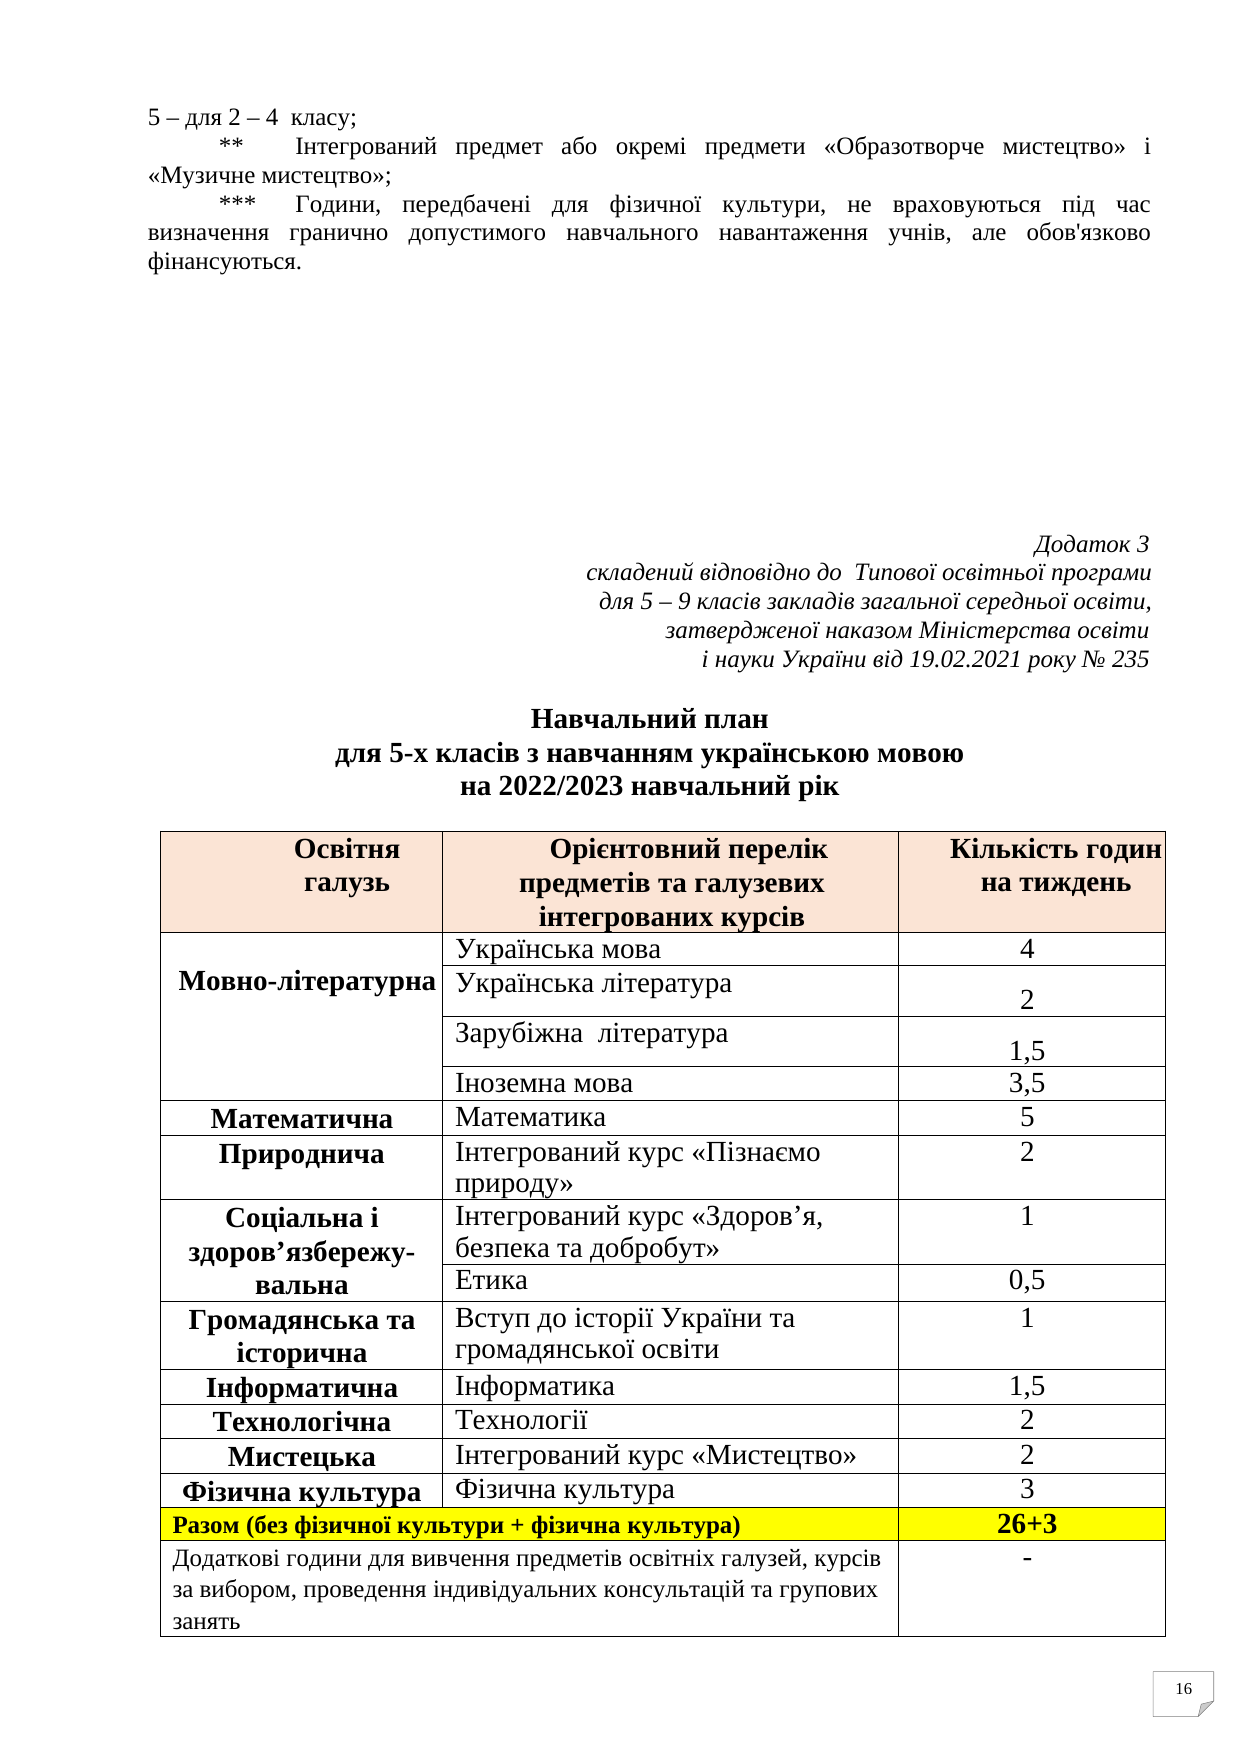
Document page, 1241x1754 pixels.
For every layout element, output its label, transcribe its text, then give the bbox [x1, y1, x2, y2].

table_cell Громадянська та історична [161, 1302, 442, 1369]
text ** Інтегрований предмет або окремі предмети «Образотворче мистецтво» і «Музичне мистецтво»; [148, 131, 1152, 189]
table_cell 1,5 [899, 1017, 1165, 1066]
table_cell Зарубіжна література [443, 1017, 898, 1066]
table_cell Інтегрований курс «Пізнаємо природу» [443, 1136, 898, 1199]
table_cell Математична [161, 1101, 442, 1135]
table_cell Українська мова [443, 933, 898, 965]
text на 2022/2023 навчальний рік [148, 768, 1152, 802]
table_cell 26+3 [899, 1508, 1165, 1540]
table_cell 2 [899, 1439, 1165, 1473]
text складений відповідно до Типової освітньої програми [148, 557, 1152, 586]
table_cell Мистецька [161, 1439, 442, 1473]
table_cell 2 [899, 966, 1165, 1016]
table_cell - [899, 1541, 1165, 1636]
table_cell Додаткові години для вивчення предметів освітніх галузей, курсів за вибором, проведення індивідуальних консультацій та групових занять [161, 1541, 898, 1636]
table_cell 0,5 [899, 1265, 1165, 1301]
table_cell 4 [899, 933, 1165, 965]
table_cell Вступ до історії України та громадянської освіти [443, 1302, 898, 1369]
table_cell Природнича [161, 1136, 442, 1199]
table_cell Етика [443, 1265, 898, 1301]
text і науки України від 19.02.2021 року № 235 [148, 644, 1152, 672]
table_cell Фізична культура [443, 1474, 898, 1507]
table_cell Мовно-літературна [161, 933, 442, 1100]
table_cell 2 [899, 1405, 1165, 1438]
table_cell Соціальна і здоров’язбережу- вальна [161, 1200, 442, 1301]
table_cell 5 [899, 1101, 1165, 1135]
table_header Орієнтовний перелік предметів та галузевих інтегрованих курсів [443, 832, 898, 932]
table_cell Технологічна [161, 1405, 442, 1438]
text затвердженої наказом Міністерства освіти [148, 615, 1152, 644]
text *** Години, передбачені для фізичної культури, не враховуються під час визначення гранично допустимого навчального навантаження учнів, але обов'язково фінансуються. [148, 189, 1152, 275]
table_cell Українська література [443, 966, 898, 1016]
text для 5 – 9 класів закладів загальної середньої освіти, [148, 586, 1152, 615]
table_cell Інтегрований курс «Здоров’я, безпека та добробут» [443, 1200, 898, 1263]
table_cell Інтегрований курс «Мистецтво» [443, 1439, 898, 1473]
table_cell Іноземна мова [443, 1067, 898, 1100]
table_cell Інформатична [161, 1370, 442, 1403]
table_cell 1 [899, 1200, 1165, 1263]
table_cell 1 [899, 1302, 1165, 1369]
table_cell 1,5 [899, 1370, 1165, 1403]
table_header Кількість годин на тиждень [899, 832, 1165, 932]
table_cell Математика [443, 1101, 898, 1135]
text Навчальний план [148, 701, 1152, 735]
table_cell Технології [443, 1405, 898, 1438]
table_cell 2 [899, 1136, 1165, 1199]
table_cell 3 [899, 1474, 1165, 1507]
table_cell Фізична культура [161, 1474, 442, 1507]
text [148, 102, 1152, 131]
table_cell Інформатика [443, 1370, 898, 1403]
table_header Освітня галузь [161, 832, 442, 932]
table_cell Разом (без фізичної культури + фізична культура) [161, 1508, 898, 1540]
text для 5-х класів з навчанням українською мовою [148, 735, 1152, 768]
table_cell 3,5 [899, 1067, 1165, 1100]
text Додаток 3 [959, 529, 1152, 557]
